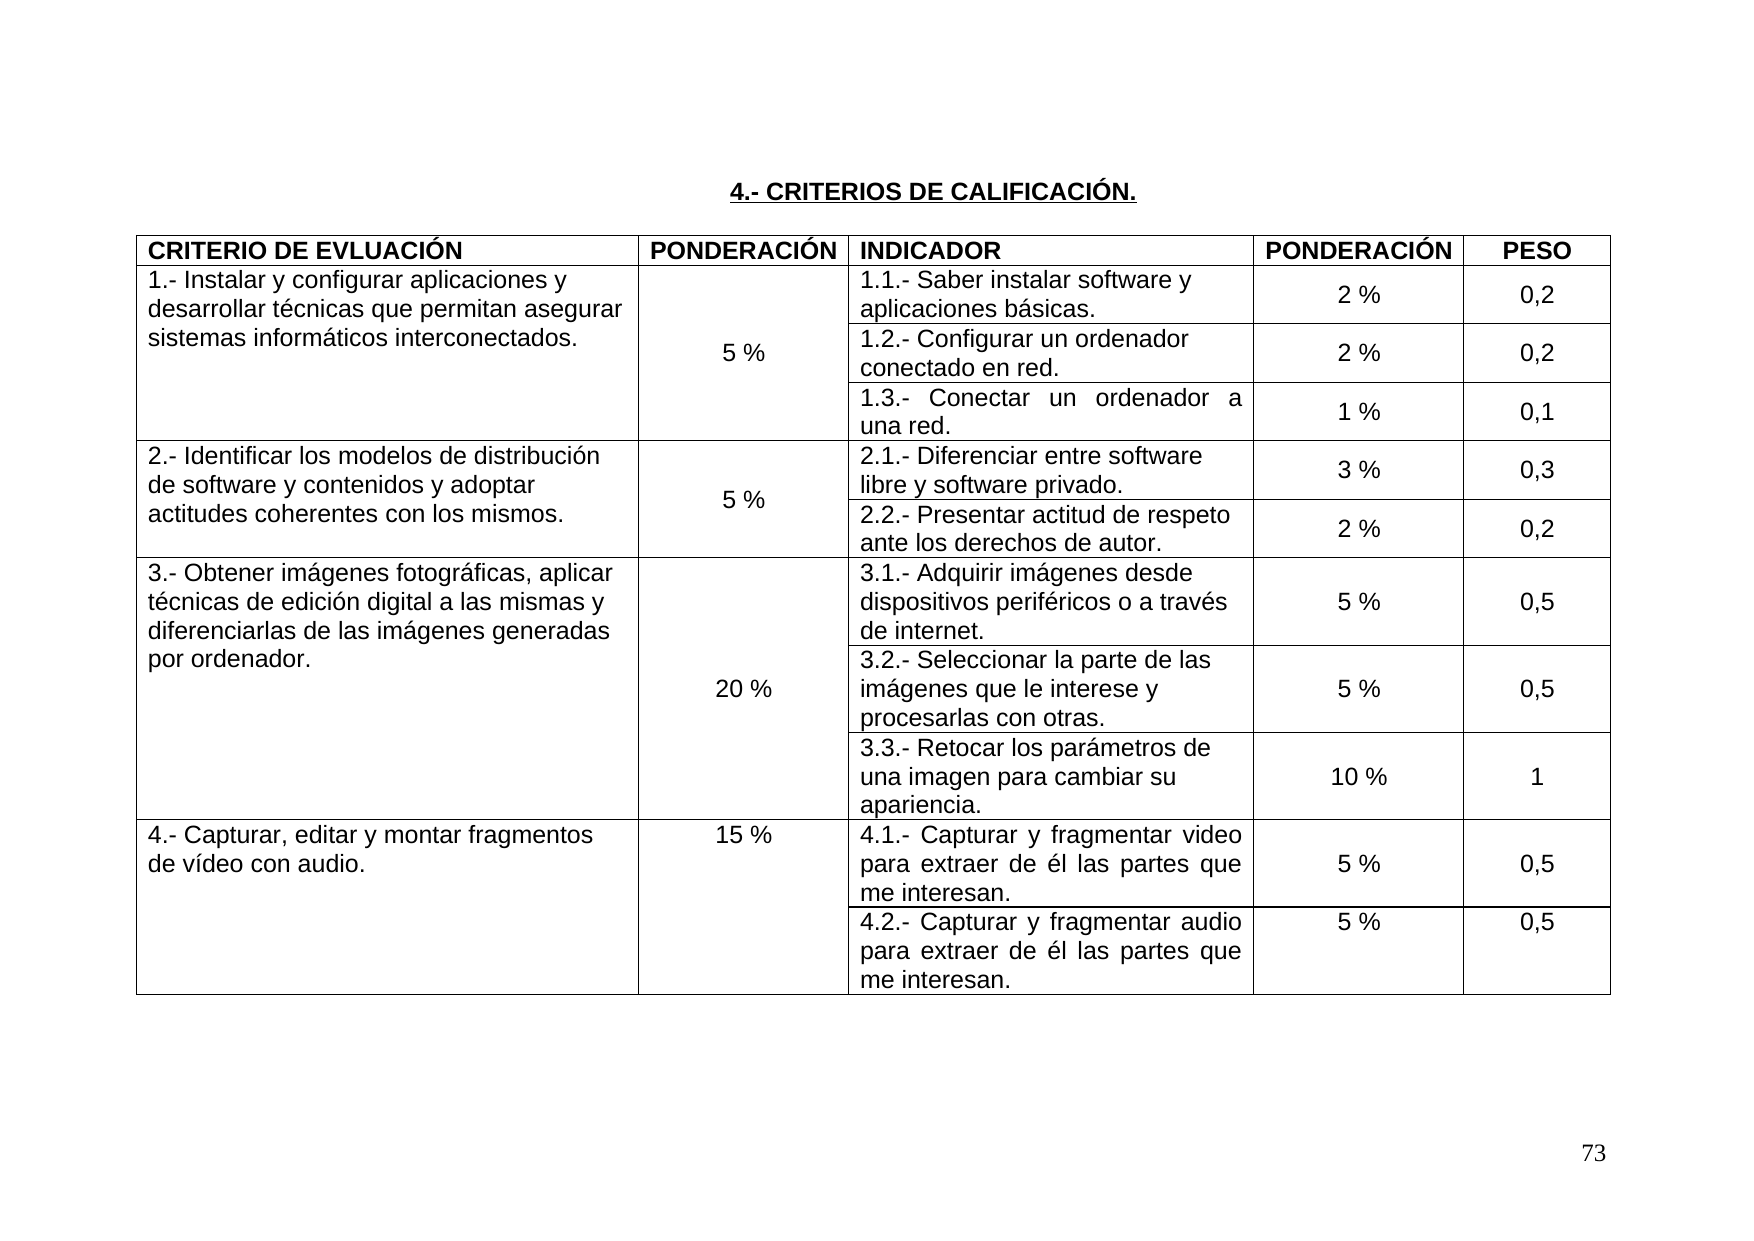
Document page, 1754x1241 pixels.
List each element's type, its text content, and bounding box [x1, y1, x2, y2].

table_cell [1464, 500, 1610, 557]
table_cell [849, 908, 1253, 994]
subtitle 4.- CRITERIOS DE CALIFICACIÓN. [241, 177, 1606, 206]
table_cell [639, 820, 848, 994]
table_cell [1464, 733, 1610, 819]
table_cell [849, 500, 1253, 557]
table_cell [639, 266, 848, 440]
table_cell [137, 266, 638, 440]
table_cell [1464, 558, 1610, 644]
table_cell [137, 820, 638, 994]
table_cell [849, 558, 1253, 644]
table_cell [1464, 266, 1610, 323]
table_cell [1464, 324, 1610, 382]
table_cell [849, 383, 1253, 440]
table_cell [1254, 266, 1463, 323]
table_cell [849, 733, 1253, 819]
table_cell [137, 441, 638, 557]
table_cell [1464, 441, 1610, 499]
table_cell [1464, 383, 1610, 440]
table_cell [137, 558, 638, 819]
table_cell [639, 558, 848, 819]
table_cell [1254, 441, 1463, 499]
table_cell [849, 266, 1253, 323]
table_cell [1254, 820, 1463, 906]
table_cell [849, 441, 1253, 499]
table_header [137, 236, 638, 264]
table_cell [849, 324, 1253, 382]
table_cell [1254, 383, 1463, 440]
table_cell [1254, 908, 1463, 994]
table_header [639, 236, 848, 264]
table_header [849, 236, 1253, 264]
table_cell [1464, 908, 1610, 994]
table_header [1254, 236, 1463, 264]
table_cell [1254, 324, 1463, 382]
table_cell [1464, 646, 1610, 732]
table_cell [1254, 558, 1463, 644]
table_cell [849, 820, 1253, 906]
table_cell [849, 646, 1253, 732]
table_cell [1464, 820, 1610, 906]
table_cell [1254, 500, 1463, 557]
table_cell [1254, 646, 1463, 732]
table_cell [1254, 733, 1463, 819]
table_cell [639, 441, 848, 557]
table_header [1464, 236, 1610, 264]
